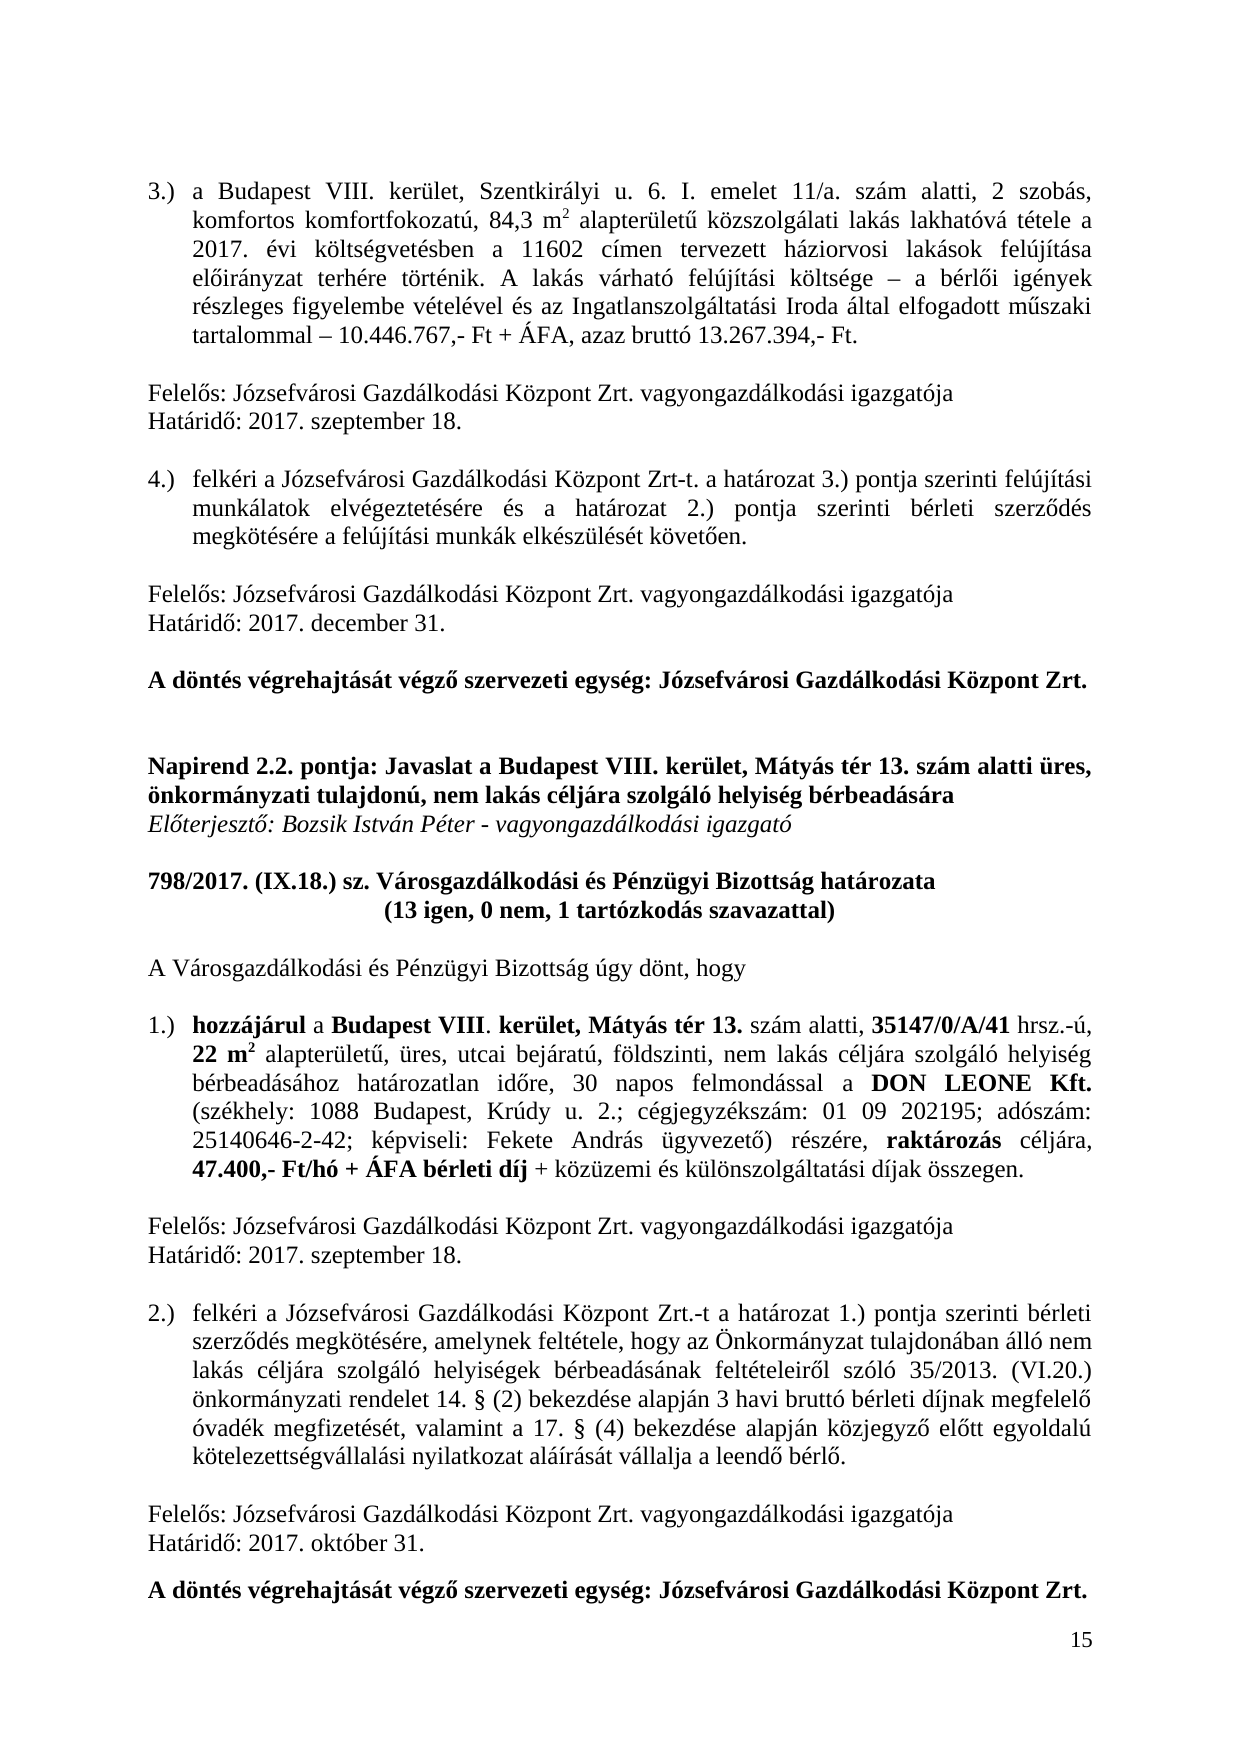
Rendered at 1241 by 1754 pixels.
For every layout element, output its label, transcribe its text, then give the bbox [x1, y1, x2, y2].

list felkéri a Józsefvárosi Gazdálkodási Központ Zrt.-t a határozat 1.) pontja szerinti bérleti szerződés megkötésére, amelynek feltétele, hogy az Önkormányzat tulajdonában álló nem lakás céljára szolgáló helyiségek bérbeadásának feltételeiről szóló 35/2013. (VI.20.) önkormányzati rendelet 14. § (2) bekezdése alapján 3 havi bruttó bérleti díjnak megfelelő óvadék megfizetését, valamint a 17. § (4) bekezdése alapján közjegyző előtt egyoldalú kötelezettségvállalási nyilatkozat aláírását vállalja a leendő bérlő. [148, 1298, 1093, 1470]
text A döntés végrehajtását végző szervezeti egység: Józsefvárosi Gazdálkodási Központ Zrt. [148, 665, 1093, 694]
list Határidő: 2017. szeptember 18. [148, 406, 1093, 435]
text 798/2017. (IX.18.) sz. Városgazdálkodási és Pénzügyi Bizottság határozata [148, 866, 1093, 895]
text A Városgazdálkodási és Pénzügyi Bizottság úgy dönt, hogy [148, 953, 1093, 981]
list Felelős: Józsefvárosi Gazdálkodási Központ Zrt. vagyongazdálkodási igazgatója [148, 579, 1093, 608]
list Felelős: Józsefvárosi Gazdálkodási Központ Zrt. vagyongazdálkodási igazgatója [148, 378, 1093, 406]
text A döntés végrehajtását végző szervezeti egység: Józsefvárosi Gazdálkodási Központ Zrt. [148, 1576, 1093, 1604]
list felkéri a Józsefvárosi Gazdálkodási Központ Zrt-t. a határozat 3.) pontja szerinti felújítási munkálatok elvégeztetésére és a határozat 2.) pontja szerinti bérleti szerződés megkötésére a felújítási munkák elkészülését követően. [148, 464, 1093, 550]
text (13 igen, 0 nem, 1 tartózkodás szavazattal) [384, 895, 1093, 924]
text Határidő: 2017. szeptember 18. [148, 1240, 1093, 1269]
text Határidő: 2017. október 31. [148, 1528, 1093, 1556]
text Napirend 2.2. pontja: Javaslat a Budapest VIII. kerület, Mátyás tér 13. szám alatti üres, önkormányzati tulajdonú, nem lakás céljára szolgáló helyiség bérbeadására [148, 751, 1093, 809]
text Felelős: Józsefvárosi Gazdálkodási Központ Zrt. vagyongazdálkodási igazgatója [148, 1211, 1093, 1240]
list a Budapest VIII. kerület, Szentkirályi u. 6. I. emelet 11/a. szám alatti, 2 szobás, komfortos komfortfokozatú, 84,3 m2 alapterületű közszolgálati lakás lakhatóvá tétele a 2017. évi költségvetésben a 11602 címen tervezett háziorvosi lakások felújítása előirányzat terhére történik. A lakás várható felújítási költsége – a bérlői igények részleges figyelembe vételével és az Ingatlanszolgáltatási Iroda által elfogadott műszaki tartalommal – 10.446.767,- Ft + ÁFA, azaz bruttó 13.267.394,- Ft. [148, 176, 1093, 349]
text Előterjesztő: Bozsik István Péter - vagyongazdálkodási igazgató [148, 809, 1093, 838]
text Felelős: Józsefvárosi Gazdálkodási Központ Zrt. vagyongazdálkodási igazgatója [148, 1499, 1093, 1528]
list hozzájárul a Budapest VIII. kerület, Mátyás tér 13. szám alatti, 35147/0/A/41 hrsz.-ú, 22 m2 alapterületű, üres, utcai bejáratú, földszinti, nem lakás céljára szolgáló helyiség bérbeadásához határozatlan időre, 30 napos felmondással a DON LEONE Kft. (székhely: 1088 Budapest, Krúdy u. 2.; cégjegyzékszám: 01 09 202195; adószám: 25140646-2-42; képviseli: Fekete András ügyvezető) részére, raktározás céljára, 47.400,- Ft/hó + ÁFA bérleti díj + közüzemi és különszolgáltatási díjak összegen. [148, 1010, 1093, 1183]
list Határidő: 2017. december 31. [148, 608, 1093, 636]
